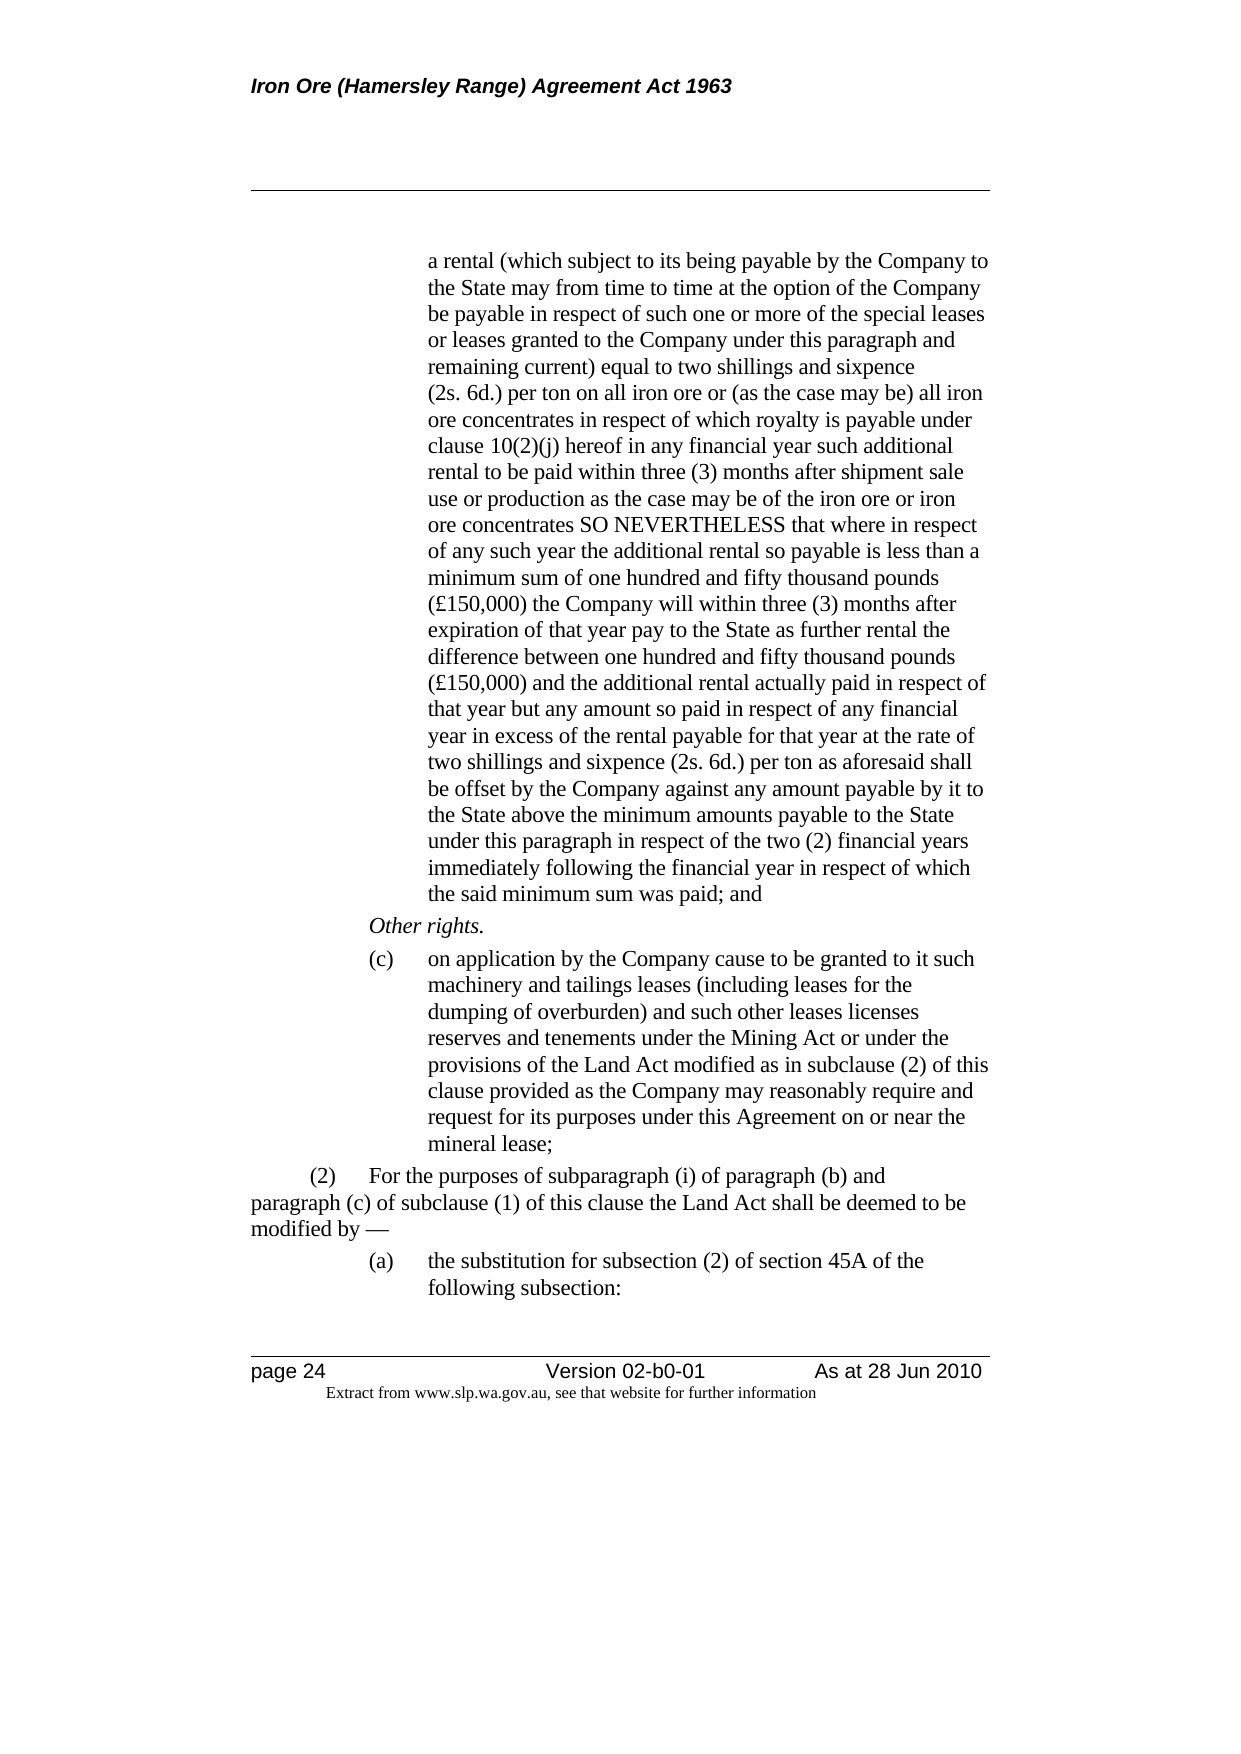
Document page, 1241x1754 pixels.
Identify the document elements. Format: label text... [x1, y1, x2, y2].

text (2) For the purposes of subparagraph (i) of paragraph (b) and paragraph (c) of subclause (1) of this clause the Land Act shall be deemed to be modified by — [251, 1162, 990, 1241]
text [251, 247, 990, 906]
text (c) on application by the Company cause to be granted to it such machinery and tailings leases (including leases for the dumping of overburden) and such other leases licenses reserves and tenements under the Mining Act or under the provisions of the Land Act modified as in subclause (2) of this clause provided as the Company may reasonably require and request for its purposes under this Agreement on or near the mineral lease; [251, 945, 990, 1156]
text (a) the substitution for subsection (2) of section 45A of the following subsection: [251, 1248, 990, 1300]
text Other rights. [251, 913, 990, 939]
